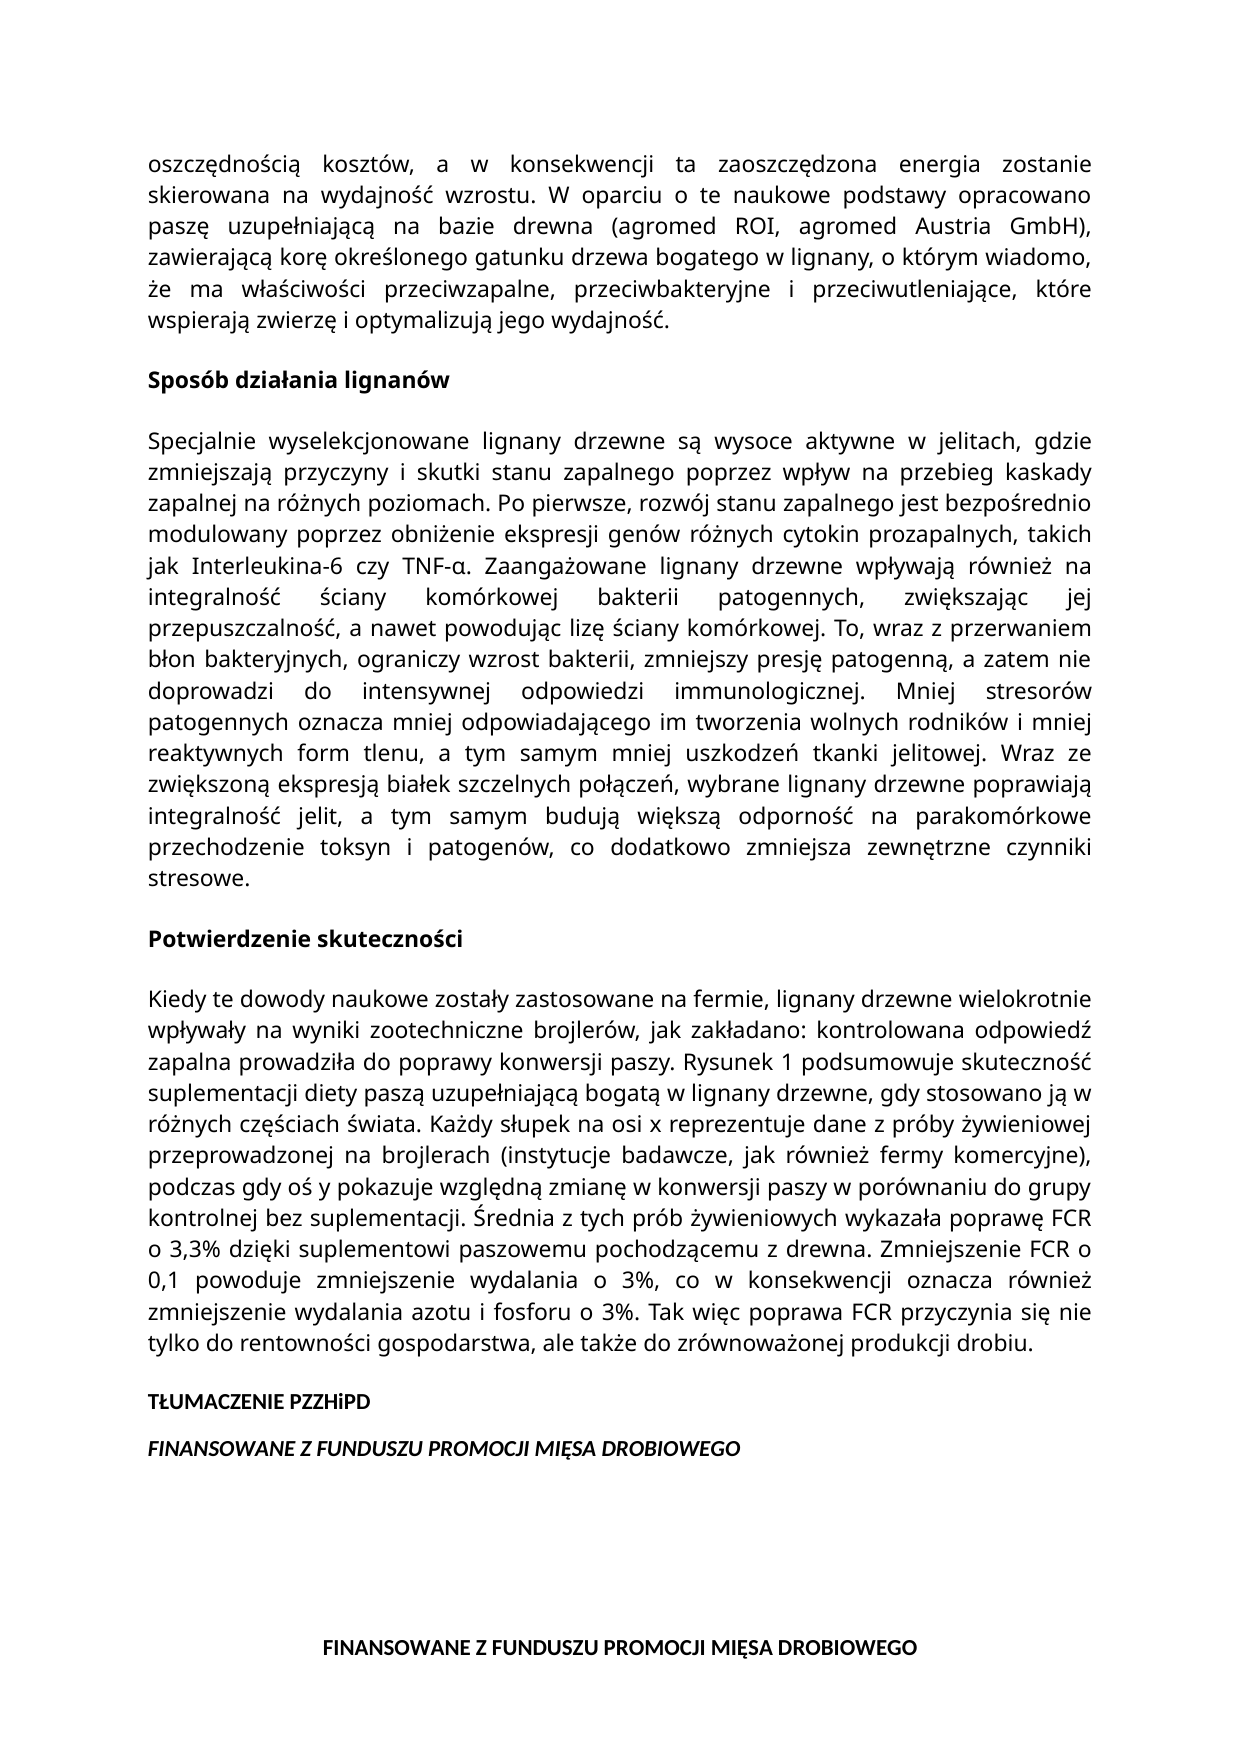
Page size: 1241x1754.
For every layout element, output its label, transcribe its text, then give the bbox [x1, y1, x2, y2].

text FINANSOWANE Z FUNDUSZU PROMOCJI MIĘSA DROBIOWEGO [148, 1434, 1093, 1462]
text Potwierdzenie skuteczności [148, 923, 1093, 954]
text Kiedy te dowody naukowe zostały zastosowane na fermie, lignany drzewne wielokrotnie wpływały na wyniki zootechniczne brojlerów, jak zakładano: kontrolowana odpowiedź zapalna prowadziła do poprawy konwersji paszy. Rysunek 1 podsumowuje skuteczność suplementacji diety paszą uzupełniającą bogatą w lignany drzewne, gdy stosowano ją w różnych częściach świata. Każdy słupek na osi x reprezentuje dane z próby żywieniowej przeprowadzonej na brojlerach (instytucje badawcze, jak również fermy komercyjne), podczas gdy oś y pokazuje względną zmianę w konwersji paszy w porównaniu do grupy kontrolnej bez suplementacji. Średnia z tych prób żywieniowych wykazała poprawę FCR o 3,3% dzięki suplementowi paszowemu pochodzącemu z drewna. Zmniejszenie FCR o 0,1 powoduje zmniejszenie wydalania o 3%, co w konsekwencji oznacza również zmniejszenie wydalania azotu i fosforu o 3%. Tak więc poprawa FCR przyczynia się nie tylko do rentowności gospodarstwa, ale także do zrównoważonej produkcji drobiu. [148, 983, 1093, 1358]
text Sposób działania lignanów [148, 364, 1093, 396]
text TŁUMACZENIE PZZHiPD [148, 1387, 1093, 1415]
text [148, 148, 1093, 335]
text Specjalnie wyselekcjonowane lignany drzewne są wysoce aktywne w jelitach, gdzie zmniejszają przyczyny i skutki stanu zapalnego poprzez wpływ na przebieg kaskady zapalnej na różnych poziomach. Po pierwsze, rozwój stanu zapalnego jest bezpośrednio modulowany poprzez obniżenie ekspresji genów różnych cytokin prozapalnych, takich jak Interleukina-6 czy TNF-α. Zaangażowane lignany drzewne wpływają również na integralność ściany komórkowej bakterii patogennych, zwiększając jej przepuszczalność, a nawet powodując lizę ściany komórkowej. To, wraz z przerwaniem błon bakteryjnych, ograniczy wzrost bakterii, zmniejszy presję patogenną, a zatem nie doprowadzi do intensywnej odpowiedzi immunologicznej. Mniej stresorów patogennych oznacza mniej odpowiadającego im tworzenia wolnych rodników i mniej reaktywnych form tlenu, a tym samym mniej uszkodzeń tkanki jelitowej. Wraz ze zwiększoną ekspresją białek szczelnych połączeń, wybrane lignany drzewne poprawiają integralność jelit, a tym samym budują większą odporność na parakomórkowe przechodzenie toksyn i patogenów, co dodatkowo zmniejsza zewnętrzne czynniki stresowe. [148, 425, 1093, 893]
